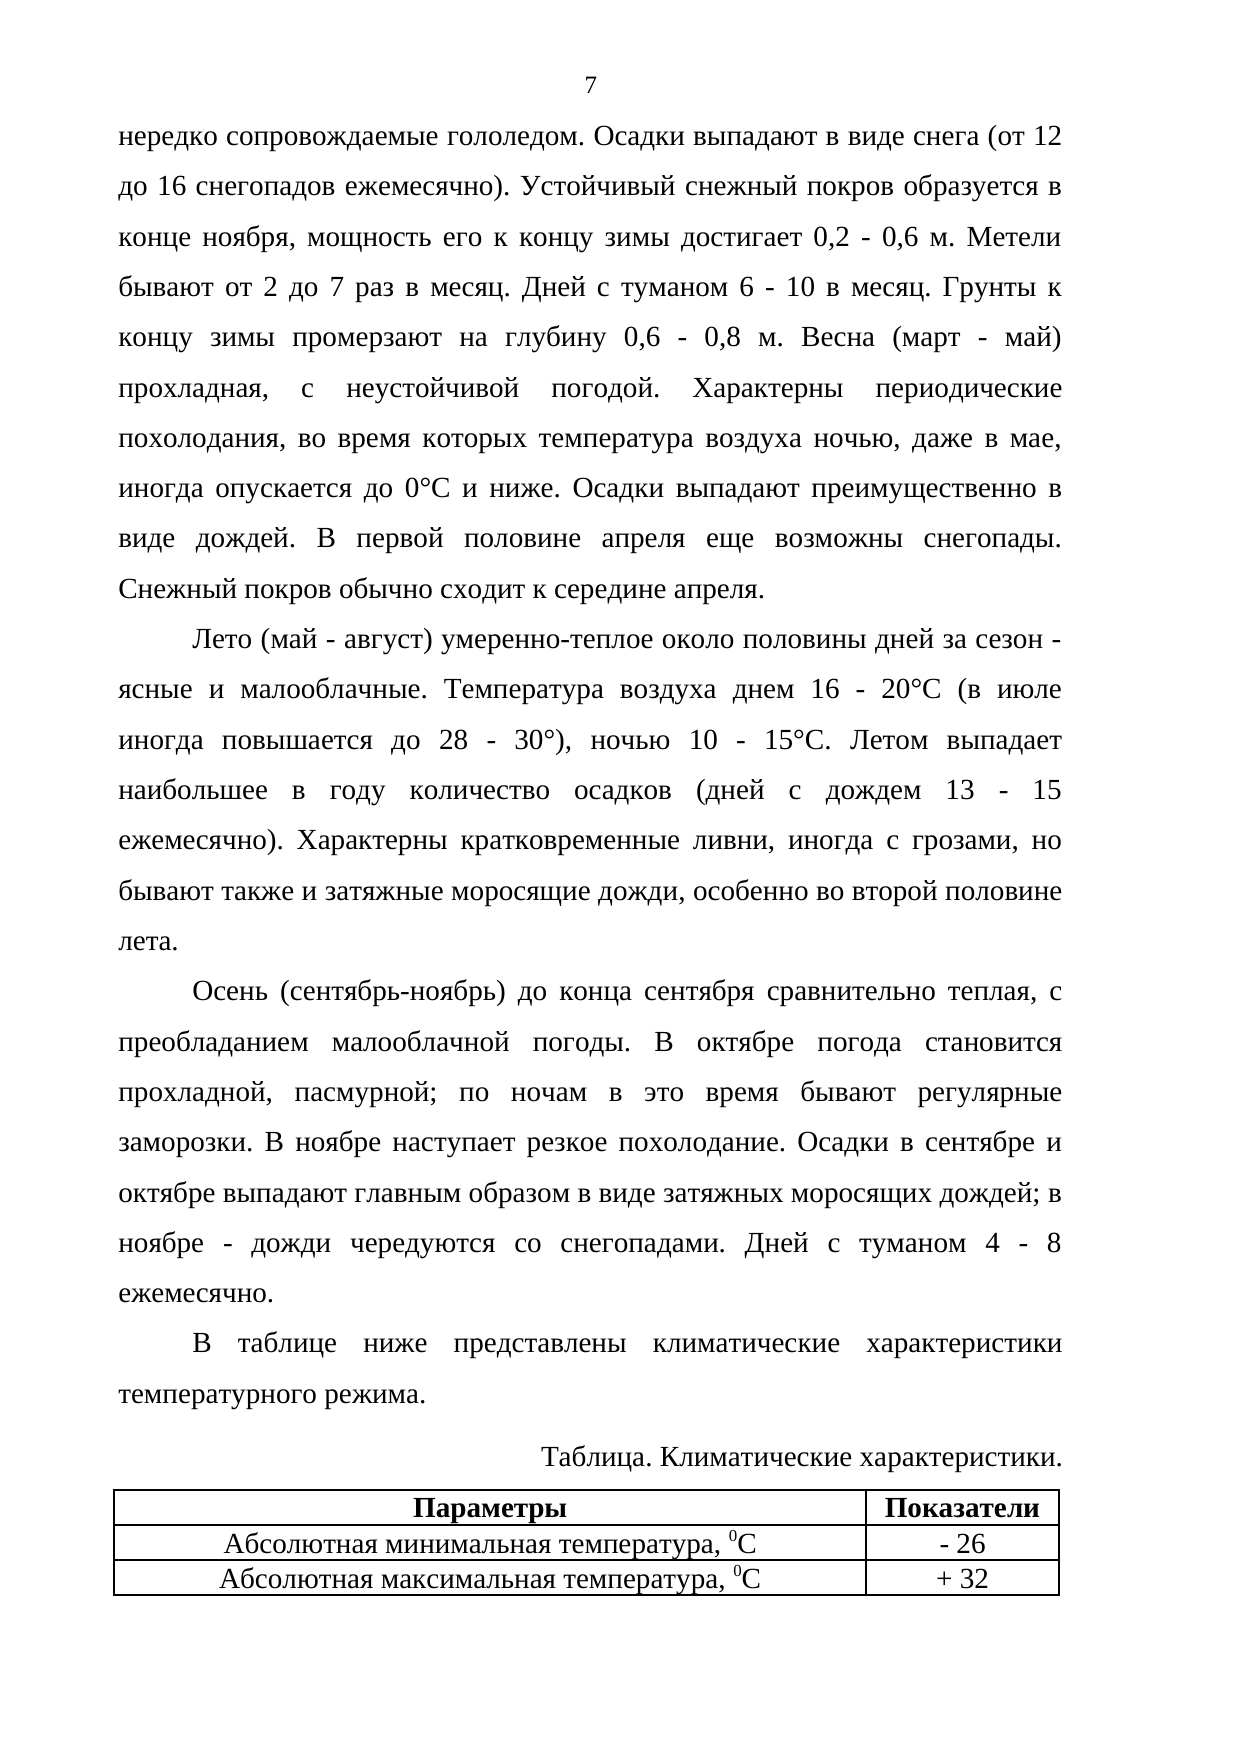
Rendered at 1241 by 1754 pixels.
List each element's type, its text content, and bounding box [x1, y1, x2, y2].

table_cell + 32 [867, 1561, 1058, 1594]
table_header Параметры [115, 1491, 865, 1524]
text Лето (май - август) умеренно-теплое около половины дней за сезон - ясные и малооблачные. Температура воздуха днем 16 - 20°С (в июле иногда повышается до 28 - 30°), ночью 10 - 15°С. Летом выпадает наибольшее в году количество осадков (дней с дождем 13 - 15 ежемесячно). Характерны кратковременные ливни, иногда с грозами, но бывают также и затяжные моросящие дожди, особенно во второй половине лета. [118, 621, 1063, 957]
text Таблица. Климатические характеристики. [118, 1439, 1063, 1472]
text Осень (сентябрь-ноябрь) до конца сентября сравнительно теплая, с преобладанием малооблачной погоды. В октябре погода становится прохладной, пасмурной; по ночам в это время бывают регулярные заморозки. В ноябре наступает резкое похолодание. Осадки в сентябре и октябре выпадают главным образом в виде затяжных моросящих дождей; в ноябре - дожди чередуются со снегопадами. Дней с туманом 4 - 8 ежемесячно. [118, 973, 1063, 1309]
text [118, 118, 1063, 604]
table_cell Абсолютная минимальная температура, 0С [115, 1526, 865, 1559]
table_cell Абсолютная максимальная температура, 0С [115, 1561, 865, 1594]
table_header Показатели [867, 1491, 1058, 1524]
text В таблице ниже представлены климатические характеристики температурного режима. [118, 1326, 1063, 1409]
table_cell - 26 [867, 1526, 1058, 1559]
